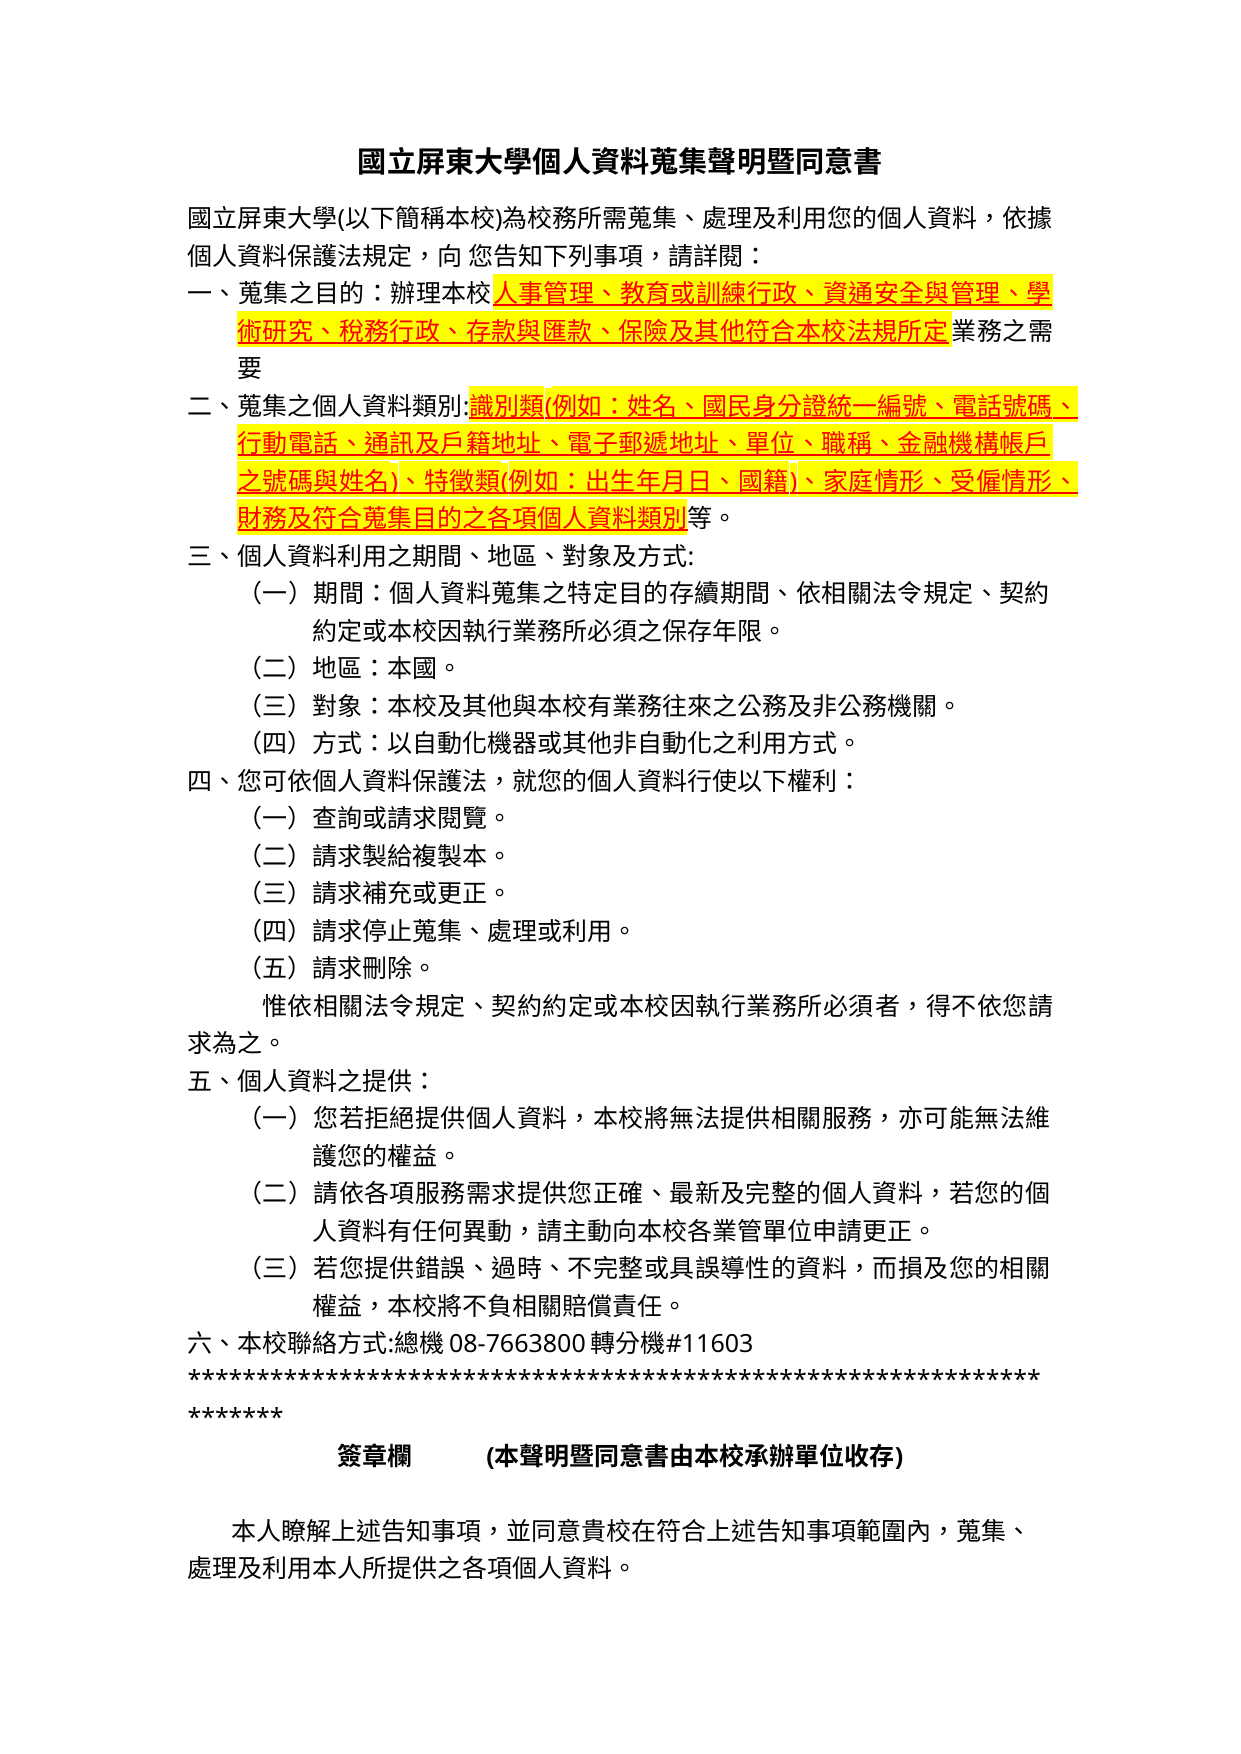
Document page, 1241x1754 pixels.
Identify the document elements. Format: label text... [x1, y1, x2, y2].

list 惟依相關法令規定、契約約定或本校因執行業務所必須者，得不依您請求為之。 [187, 985, 1053, 1060]
text 國立屏東大學(以下簡稱本校)為校務所需蒐集、處理及利用您的個人資料，依據個人資料保護法規定，向 您告知下列事項，請詳閱： [187, 198, 1053, 273]
text 簽章欄 (本聲明暨同意書由本校承辦單位收存) [187, 1435, 1053, 1473]
text ********************************************************************* [187, 1360, 1053, 1435]
text 六、本校聯絡方式:總機08-7663800轉分機#11603 [187, 1323, 1053, 1360]
list （三）請求補充或更正。 [237, 873, 1053, 910]
list （二）地區：本國。 [237, 648, 1053, 685]
list （四）請求停止蒐集、處理或利用。 [237, 910, 1053, 948]
list （二）請求製給複製本。 [237, 835, 1053, 873]
list （二）請依各項服務需求提供您正確、最新及完整的個人資料，若您的個人資料有任何異動，請主動向本校各業管單位申請更正。 [237, 1173, 1053, 1248]
text 三、個人資料利用之期間、地區、對象及方式: [187, 535, 1053, 573]
text 國立屏東大學個人資料蒐集聲明暨同意書 [187, 146, 1053, 179]
list （三）對象：本校及其他與本校有業務往來之公務及非公務機關。 [237, 685, 1053, 723]
list （一）查詢或請求閱覽。 [237, 798, 1053, 835]
list （五）請求刪除。 [237, 948, 1053, 985]
list （一）您若拒絕提供個人資料，本校將無法提供相關服務，亦可能無法維護您的權益。 [237, 1098, 1053, 1173]
text 四、您可依個人資料保護法，就您的個人資料行使以下權利： [187, 760, 1053, 798]
text （四）方式：以自動化機器或其他非自動化之利用方式。 [237, 723, 1053, 760]
text 五、個人資料之提供： [187, 1060, 1053, 1098]
text 一、蒐集之目的：辦理本校人事管理、教育或訓練行政、資通安全與管理、學術研究、稅務行政、存款與匯款、保險及其他符合本校法規所定業務之需要 [187, 273, 1053, 385]
text 二、蒐集之個人資料類別:識別類(例如：姓名、國民身分證統一編號、電話號碼、行動電話、通訊及戶籍地址、電子郵遞地址、單位、職稱、金融機構帳戶之號碼與姓名)、特徵類(例如：出生年月日、國籍)、家庭情形、受僱情形、財務及符合蒐集目的之各項個人資料類別等。 [187, 385, 1053, 535]
list （一）期間：個人資料蒐集之特定目的存續期間、依相關法令規定、契約約定或本校因執行業務所必須之保存年限。 [237, 573, 1053, 648]
list （三）若您提供錯誤、過時、不完整或具誤導性的資料，而損及您的相關權益，本校將不負相關賠償責任。 [237, 1248, 1053, 1323]
text 本人瞭解上述告知事項，並同意貴校在符合上述告知事項範圍內，蒐集、處理及利用本人所提供之各項個人資料。 [187, 1510, 1053, 1585]
